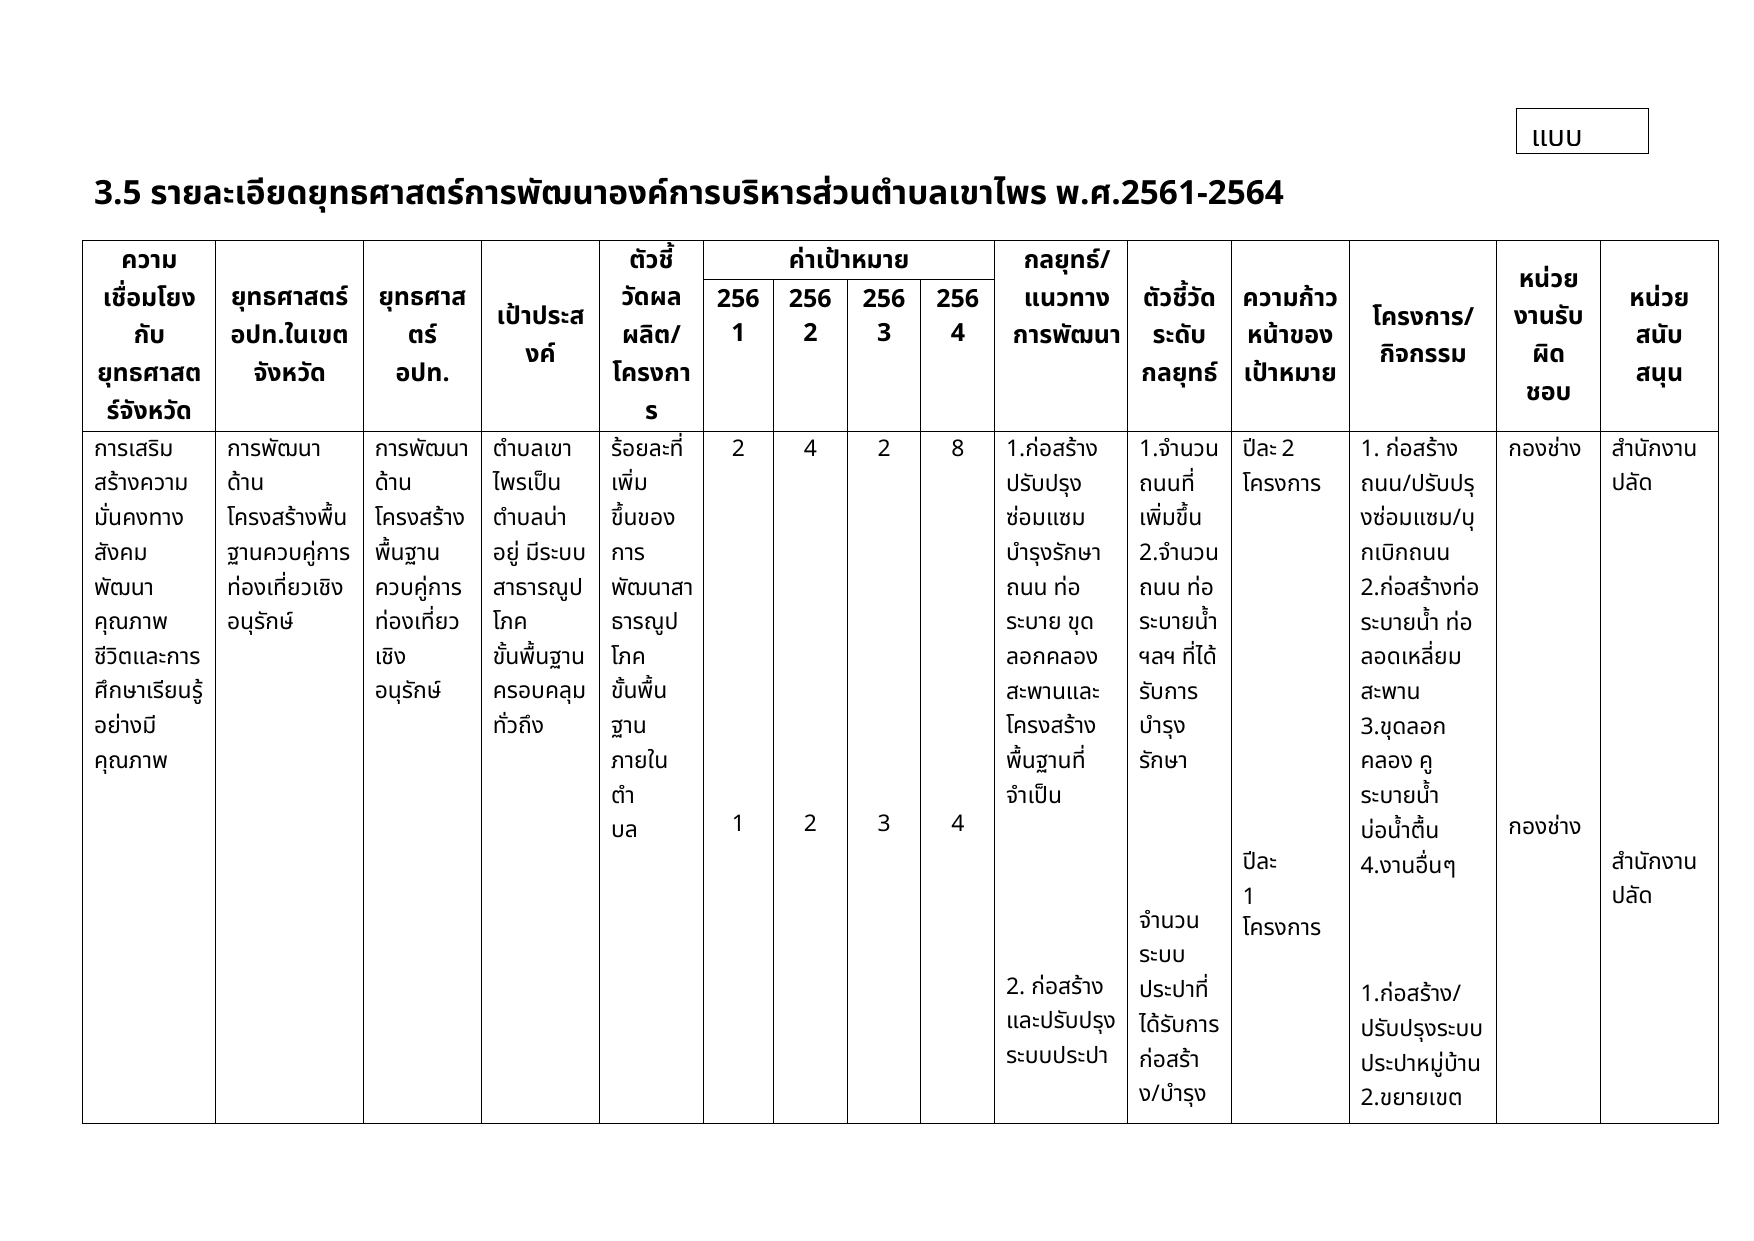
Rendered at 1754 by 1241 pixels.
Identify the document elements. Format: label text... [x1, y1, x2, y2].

table_header ความก้าว หน้าของเป้าหมาย [1232, 241, 1349, 431]
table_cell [1232, 432, 1349, 1122]
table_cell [364, 432, 481, 1122]
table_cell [482, 432, 599, 1122]
table_header ยุทธศาสตร์ อปท.ในเขตจังหวัด [216, 241, 363, 431]
table_cell 2563 [848, 280, 920, 431]
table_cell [995, 432, 1127, 1122]
table_header กลยุทธ์/แนวทางการพัฒนา [995, 241, 1127, 431]
table_header ความเชื่อมโยงกับยุทธศาสตร์จังหวัด [83, 241, 215, 431]
table_cell 2561 [704, 280, 773, 431]
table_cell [1350, 432, 1496, 1122]
table_header หน่วยงานรับผิด ชอบ [1497, 241, 1600, 431]
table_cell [1601, 432, 1718, 1122]
text 3.5 รายละเอียดยุทธศาสตร์การพัฒนาองค์การบริหารส่วนตำบลเขาไพร พ.ศ.2561-2564 [94, 169, 1604, 219]
table_cell 4 2 [774, 432, 847, 1122]
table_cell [216, 432, 363, 1122]
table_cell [83, 432, 215, 1122]
table_header โครงการ/กิจกรรม [1350, 241, 1496, 431]
table_cell 2 1 [704, 432, 773, 1122]
table_cell 2 3 [848, 432, 920, 1122]
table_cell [600, 432, 703, 1122]
table_cell กองช่าง กองช่าง [1497, 432, 1600, 1122]
table_header ตัวชี้วัดระดับ กลยุทธ์ [1128, 241, 1231, 431]
table_header ค่าเป้าหมาย [704, 241, 994, 279]
table_cell 2562 [774, 280, 847, 431]
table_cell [1128, 432, 1231, 1122]
table_header ยุทธศาสตร์ อปท. [364, 241, 481, 431]
table_cell 8 4 [921, 432, 994, 1122]
table_header หน่วยสนับ สนุน [1601, 241, 1718, 431]
table_cell 2564 [921, 280, 994, 431]
table_header เป้าประสงค์ [482, 241, 599, 431]
table_header ตัวชี้วัดผลผลิต/โครงการ [600, 241, 703, 431]
